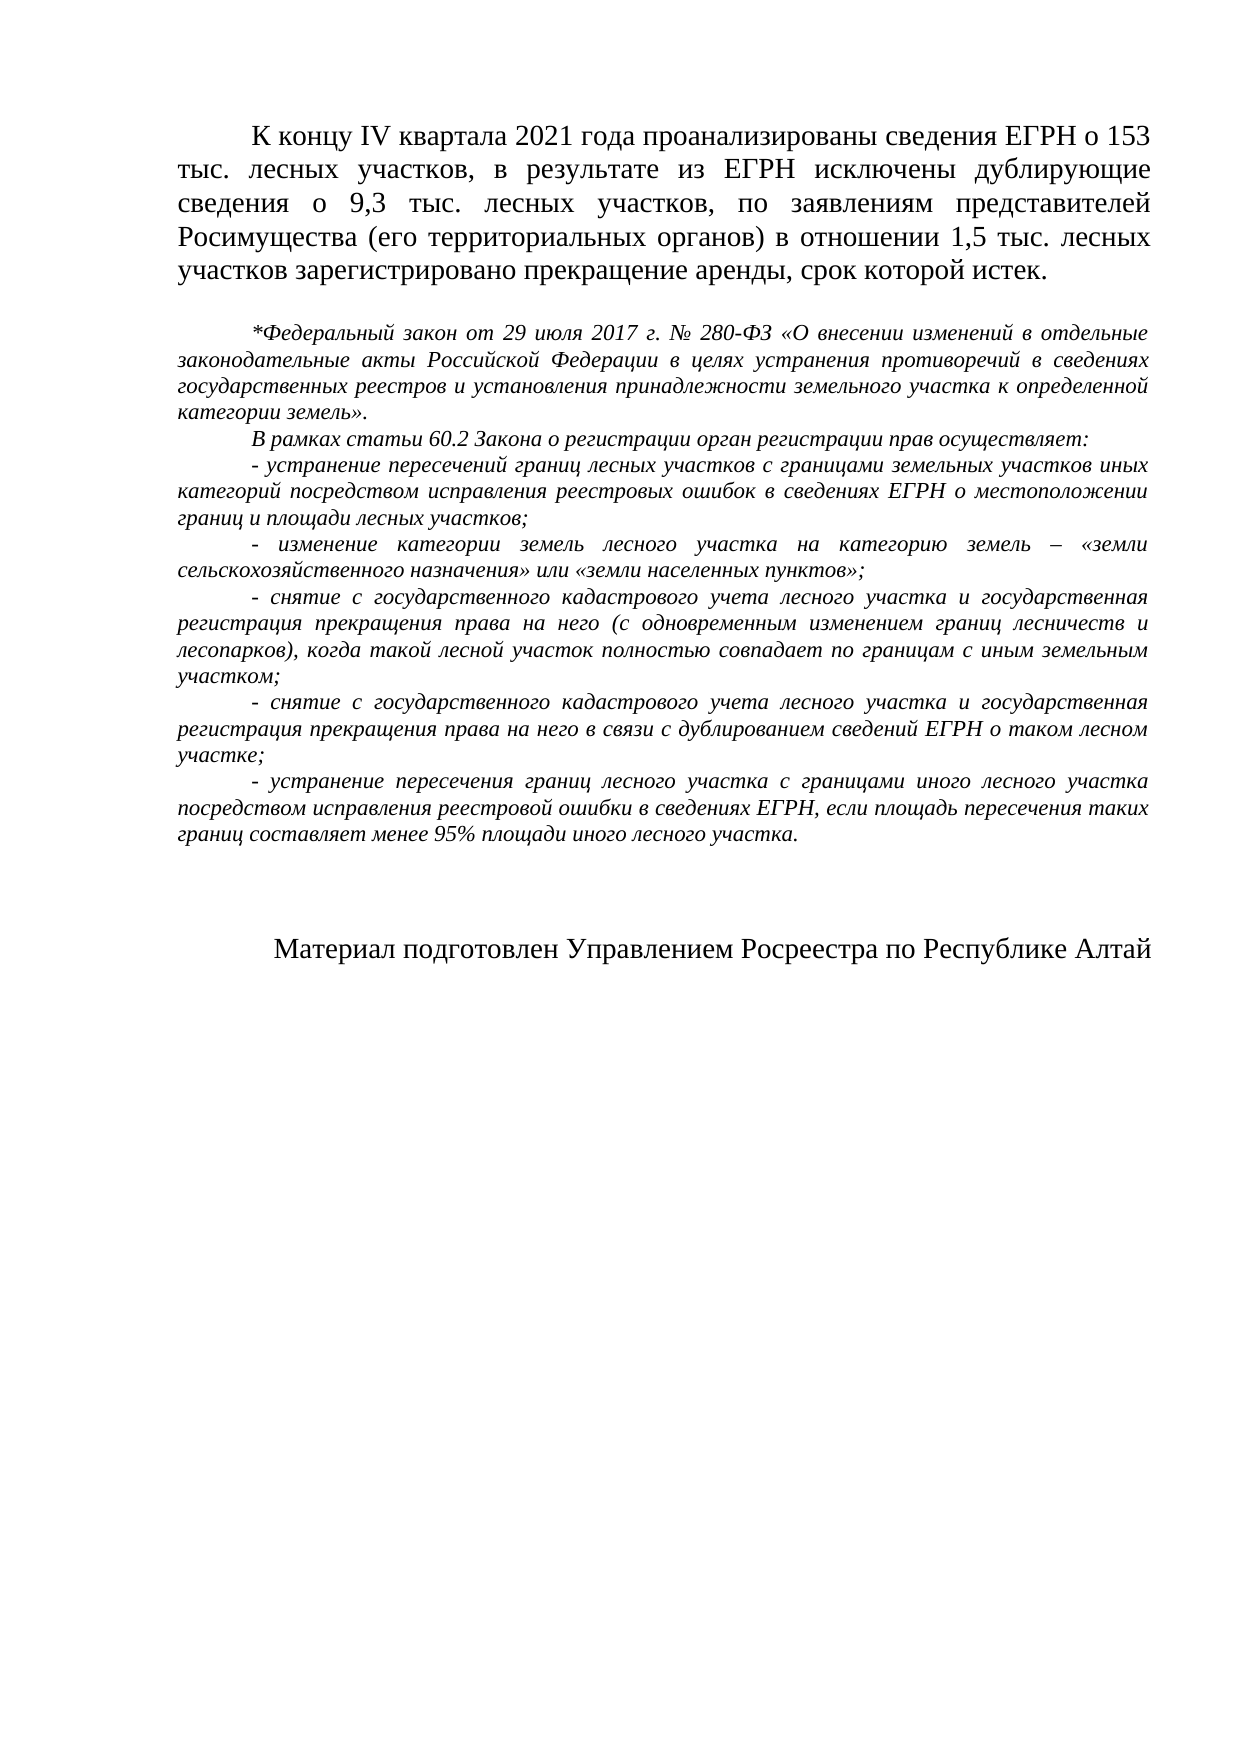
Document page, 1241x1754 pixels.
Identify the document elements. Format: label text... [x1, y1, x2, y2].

text - снятие с государственного кадастрового учета лесного участка и государственная регистрация прекращения права на него в связи с дублированием сведений ЕГРН о таком лесном участке; [177, 688, 1152, 767]
text - устранение пересечения границ лесного участка с границами иного лесного участка посредством исправления реестровой ошибки в сведениях ЕГРН, если площадь пересечения таких границ составляет менее 95% площади иного лесного участка. [177, 767, 1152, 846]
text В рамках статьи 60.2 Закона о регистрации орган регистрации прав осуществляет: [177, 425, 1152, 451]
text К концу IV квартала 2021 года проанализированы сведения ЕГРН о 153 тыс. лесных участков, в результате из ЕГРН исключены дублирующие сведения о 9,3 тыс. лесных участков, по заявлениям представителей Росимущества (его территориальных органов) в отношении 1,5 тыс. лесных участков зарегистрировано прекращение аренды, срок которой истек. [177, 118, 1152, 286]
text - снятие с государственного кадастрового учета лесного участка и государственная регистрация прекращения права на него (с одновременным изменением границ лесничеств и лесопарков), когда такой лесной участок полностью совпадает по границам с иным земельным участком; [177, 583, 1152, 688]
text *Федеральный закон от 29 июля 2017 г. № 280-ФЗ «О внесении изменений в отдельные законодательные акты Российской Федерации в целях устранения противоречий в сведениях государственных реестров и установления принадлежности земельного участка к определенной категории земель». [177, 319, 1152, 425]
text - устранение пересечений границ лесных участков с границами земельных участков иных категорий посредством исправления реестровых ошибок в сведениях ЕГРН о местоположении границ и площади лесных участков; [177, 451, 1152, 530]
text - изменение категории земель лесного участка на категорию земель – «земли сельскохозяйственного назначения» или «земли населенных пунктов»; [177, 530, 1152, 583]
text Материал подготовлен Управлением Росреестра по Республике Алтай [177, 932, 1152, 965]
